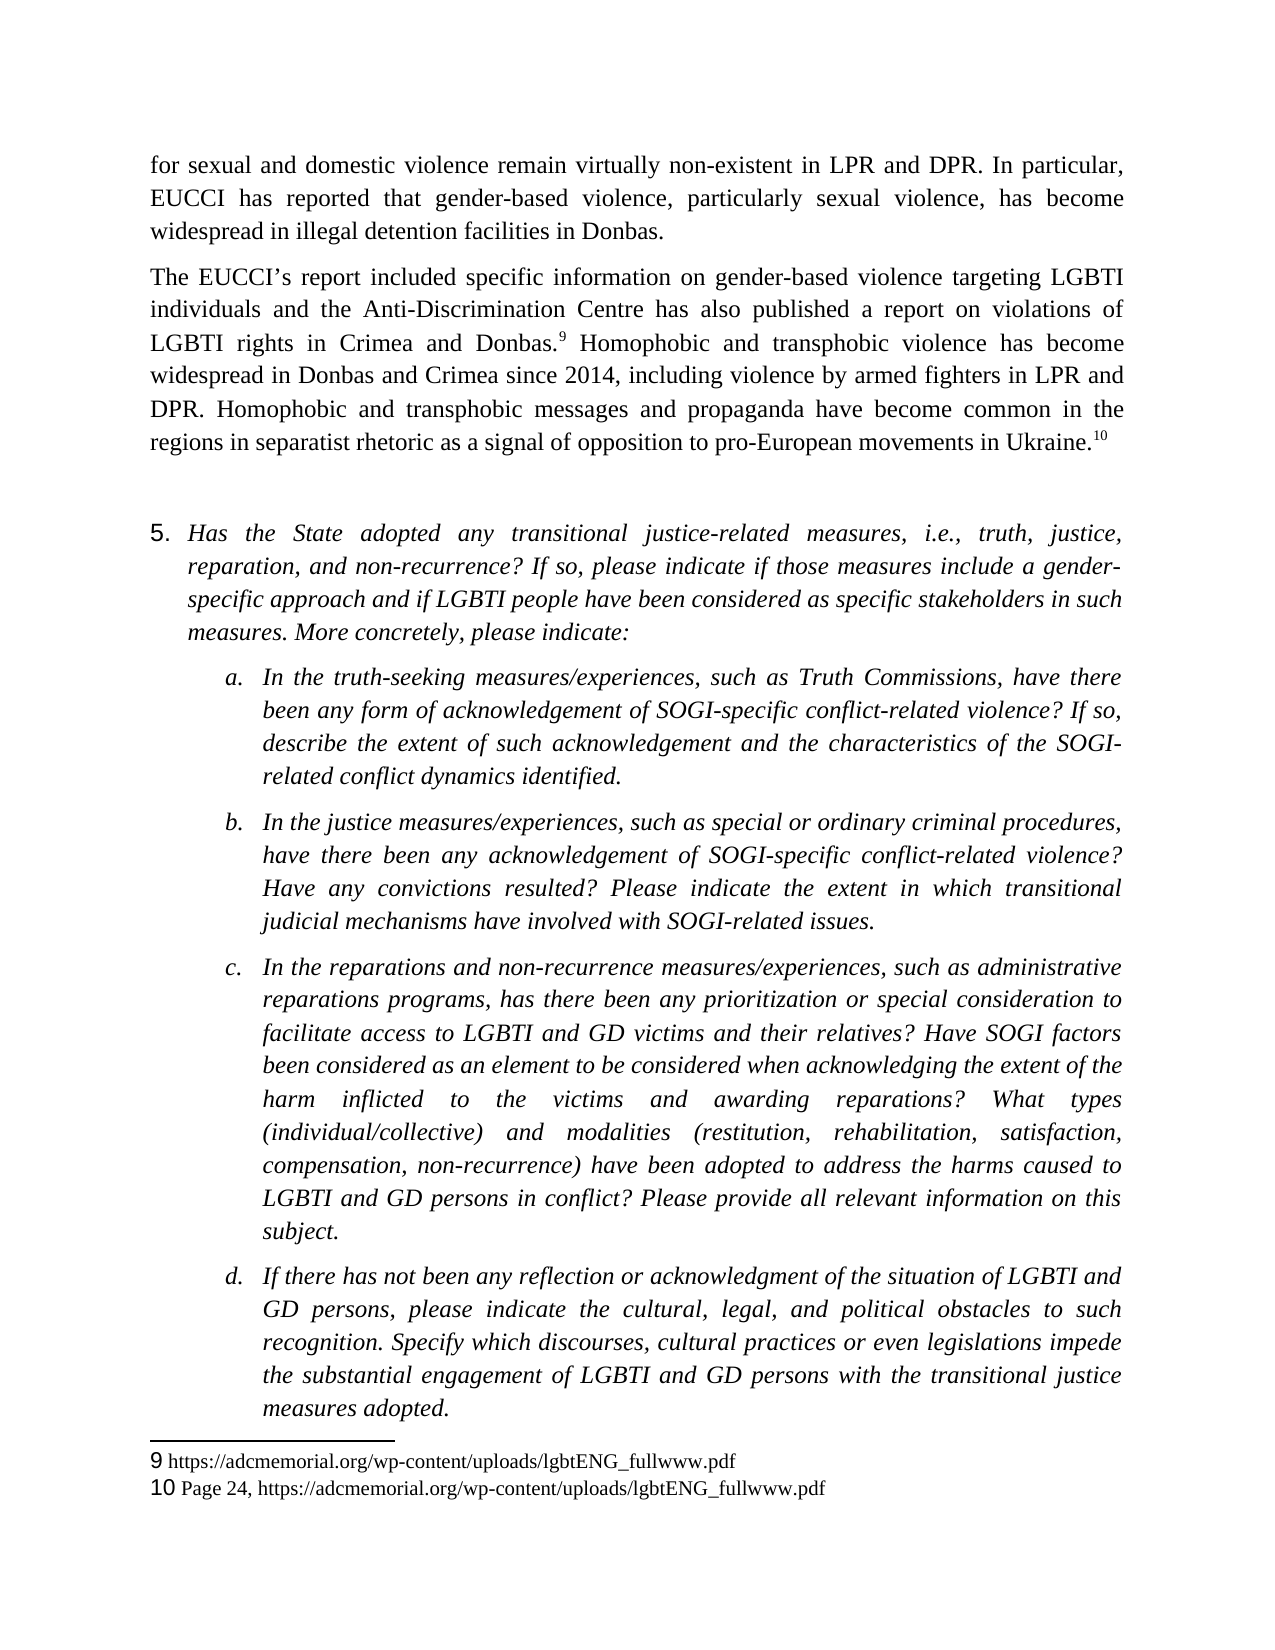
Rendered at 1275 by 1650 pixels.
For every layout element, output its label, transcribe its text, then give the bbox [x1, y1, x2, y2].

text The EUCCI’s report included specific information on gender-based violence targeting LGBTI individuals and the Anti-Discrimination Centre has also published a report on violations of LGBTI rights in Crimea and Donbas. Homophobic and transphobic violence has become widespread in Donbas and Crimea since 2014, including violence by armed fighters in LPR and DPR. Homophobic and transphobic messages and propaganda have become common in the regions in separatist rhetoric as a signal of opposition to pro-European movements in Ukraine. [150, 262, 1125, 455]
list Has the State adopted any transitional justice-related measures, i.e., truth, justice, reparation, and non-recurrence? If so, please indicate if those measures include a gender-specific approach and if LGBTI people have been considered as specific stakeholders in such measures. More concretely, please indicate: [150, 518, 1125, 646]
list In the reparations and non-recurrence measures/experiences, such as administrative reparations programs, has there been any prioritization or special consideration to facilitate access to LGBTI and GD victims and their relatives? Have SOGI factors been considered as an element to be considered when acknowledging the extent of the harm inflicted to the victims and awarding reparations? What types (individual/collective) and modalities (restitution, rehabilitation, satisfaction, compensation, non-recurrence) have been adopted to address the harms caused to LGBTI and GD persons in conflict? Please provide all relevant information on this subject. [225, 952, 1125, 1244]
list If there has not been any reflection or acknowledgment of the situation of LGBTI and GD persons, please indicate the cultural, legal, and political obstacles to such recognition. Specify which discourses, cultural practices or even legislations impede the substantial engagement of LGBTI and GD persons with the transitional justice measures adopted. [225, 1261, 1125, 1422]
list In the truth-seeking measures/experiences, such as Truth Commissions, have there been any form of acknowledgement of SOGI-specific conflict-related violence? If so, describe the extent of such acknowledgement and the characteristics of the SOGI-related conflict dynamics identified. [225, 662, 1125, 790]
list In the justice measures/experiences, such as special or ordinary criminal procedures, have there been any acknowledgement of SOGI-specific conflict-related violence? Have any convictions resulted? Please indicate the extent in which transitional judicial mechanisms have involved with SOGI-related issues. [225, 807, 1125, 935]
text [150, 150, 1125, 245]
